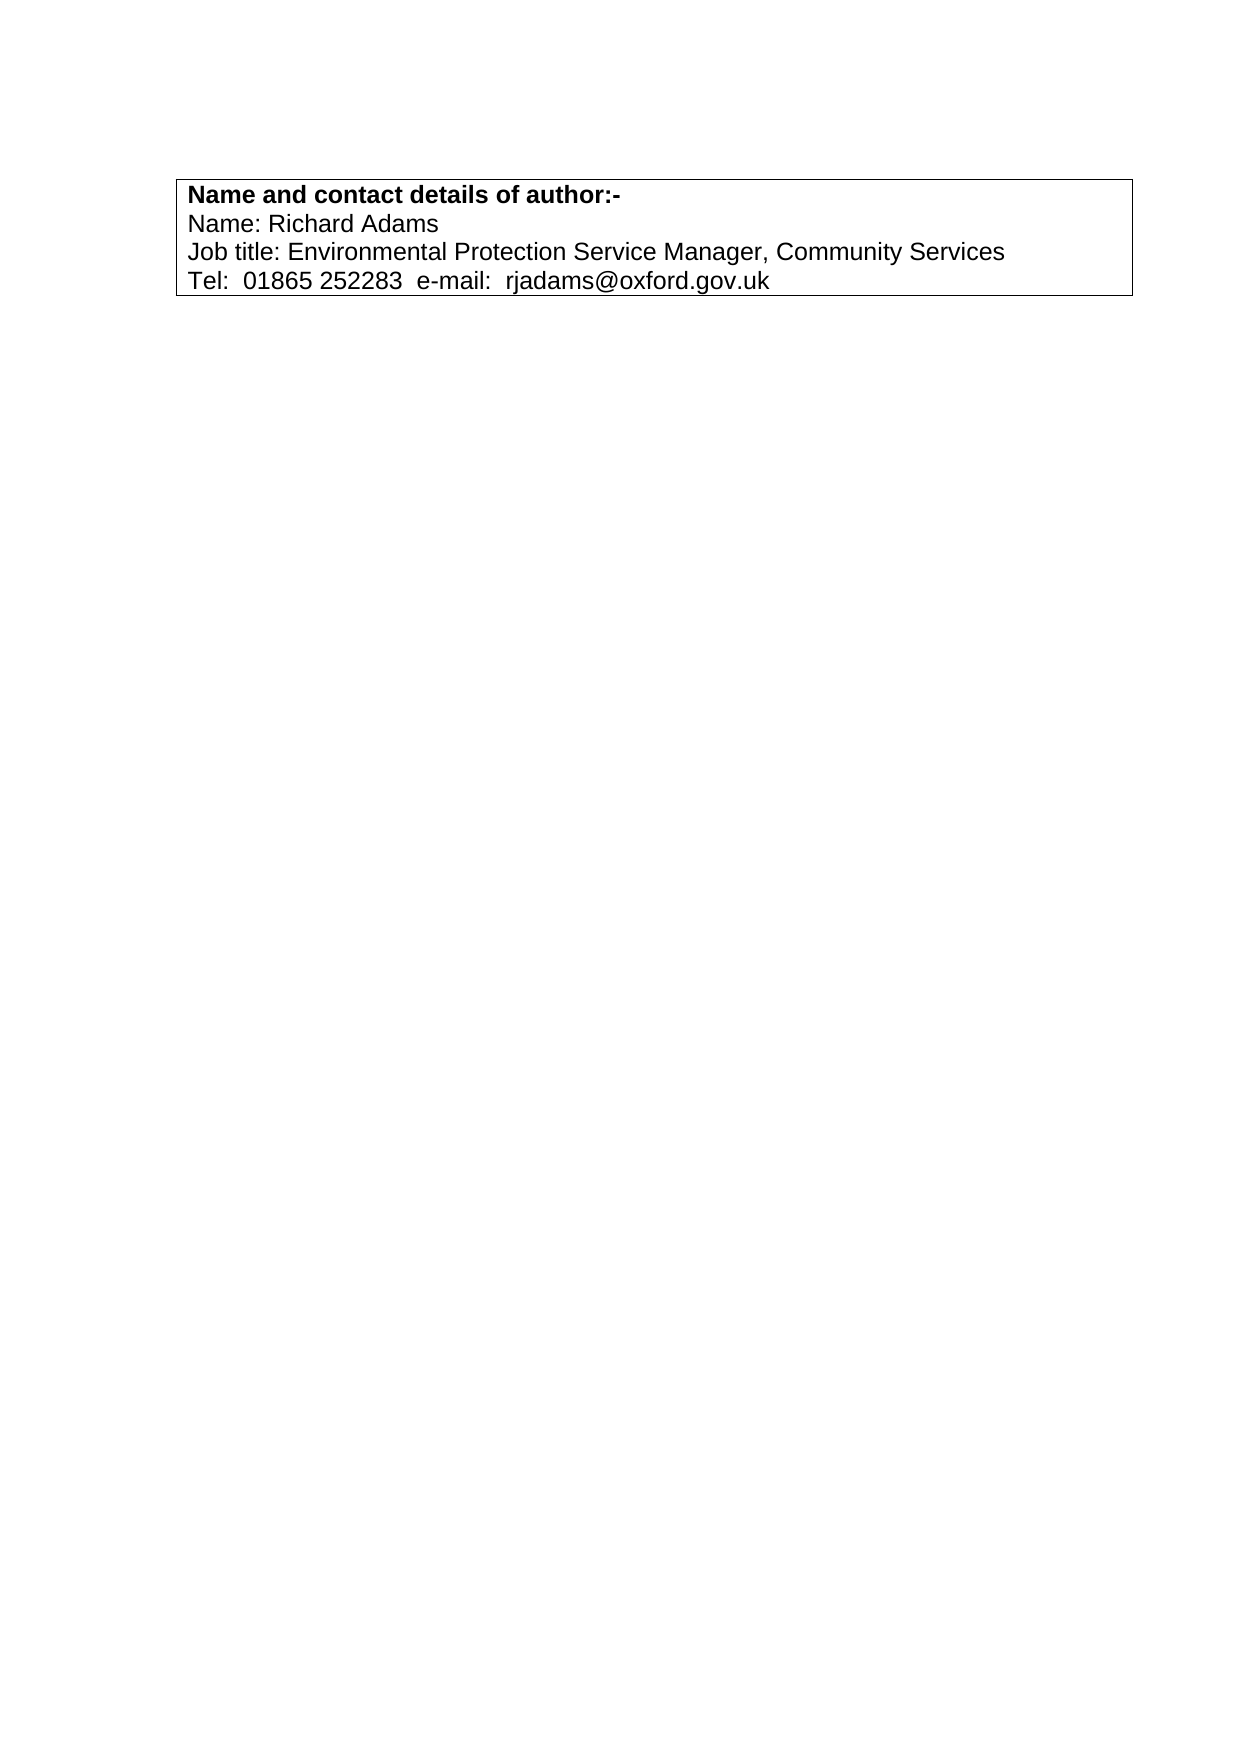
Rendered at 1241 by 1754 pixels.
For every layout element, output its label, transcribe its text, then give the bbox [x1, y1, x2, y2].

table_cell Name: Richard Adams [177, 209, 1132, 237]
table_cell Job title: Environmental Protection Service Manager, Community Services [177, 237, 1132, 266]
table_header Name and contact details of author:- [177, 180, 1132, 208]
table_cell Tel: 01865 252283 e-mail: rjadams@oxford.gov.uk [177, 266, 1132, 295]
